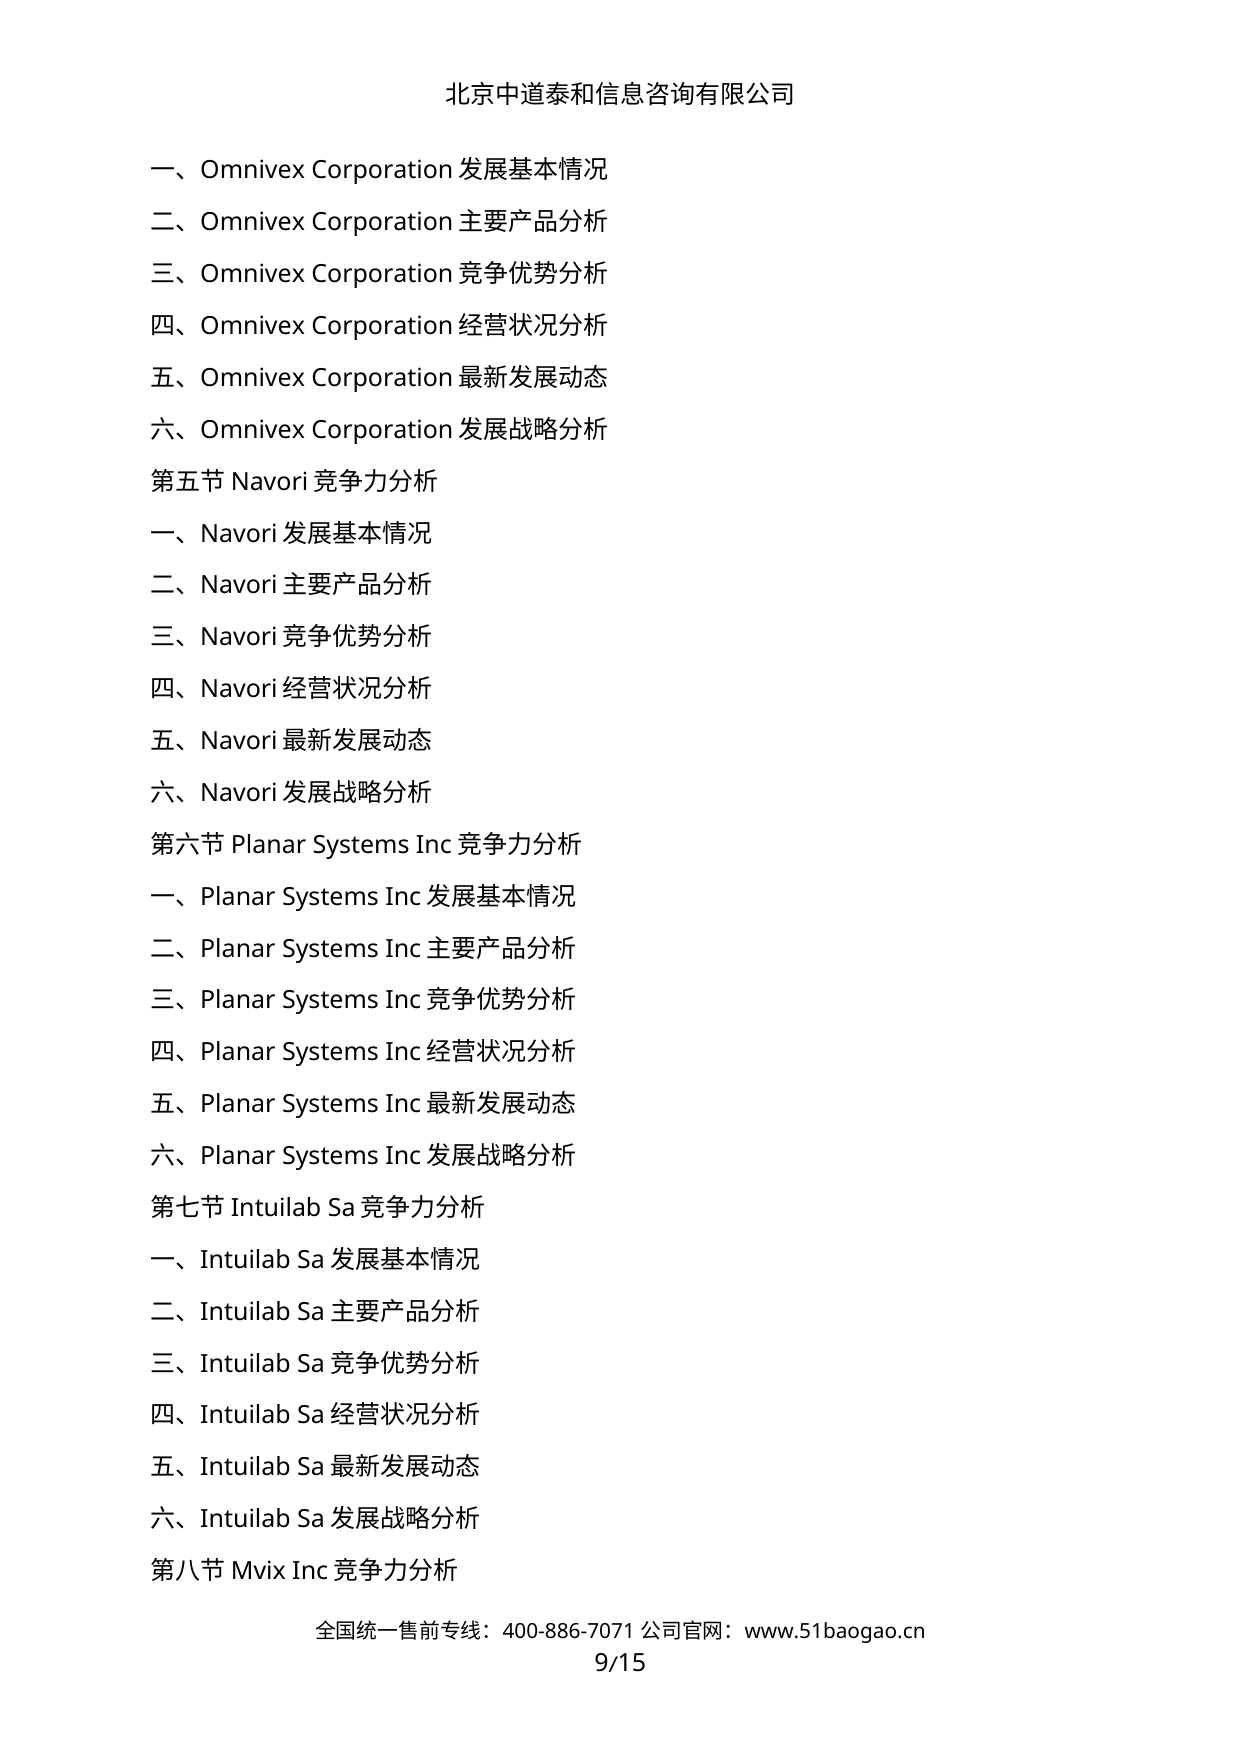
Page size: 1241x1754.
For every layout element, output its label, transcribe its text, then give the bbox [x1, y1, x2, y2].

text 五、Intuilab Sa最新发展动态 [150, 1447, 1090, 1483]
text 三、Planar Systems Inc竞争优势分析 [150, 980, 1090, 1016]
text 四、Intuilab Sa经营状况分析 [150, 1395, 1090, 1431]
text 二、Navori主要产品分析 [150, 565, 1090, 601]
text 六、Planar Systems Inc发展战略分析 [150, 1136, 1090, 1172]
text 二、Planar Systems Inc主要产品分析 [150, 928, 1090, 964]
text 五、Omnivex Corporation最新发展动态 [150, 357, 1090, 394]
text 三、Intuilab Sa竞争优势分析 [150, 1343, 1090, 1379]
text 二、Intuilab Sa主要产品分析 [150, 1291, 1090, 1327]
text 二、Omnivex Corporation主要产品分析 [150, 202, 1090, 238]
text 一、Navori发展基本情况 [150, 513, 1090, 549]
text 六、Intuilab Sa发展战略分析 [150, 1499, 1090, 1535]
text 第五节 Navori竞争力分析 [150, 461, 1090, 497]
text 一、Planar Systems Inc发展基本情况 [150, 876, 1090, 912]
text 四、Navori经营状况分析 [150, 669, 1090, 705]
text 三、Omnivex Corporation竞争优势分析 [150, 254, 1090, 290]
text 一、Intuilab Sa发展基本情况 [150, 1239, 1090, 1276]
text 六、Navori发展战略分析 [150, 772, 1090, 809]
text 五、Navori最新发展动态 [150, 721, 1090, 757]
text 四、Planar Systems Inc经营状况分析 [150, 1032, 1090, 1068]
text 五、Planar Systems Inc最新发展动态 [150, 1084, 1090, 1120]
text 第八节 Mvix Inc竞争力分析 [150, 1551, 1090, 1587]
text 第六节 Planar Systems Inc竞争力分析 [150, 824, 1090, 861]
text 一、Omnivex Corporation发展基本情况 [150, 150, 1090, 186]
text 六、Omnivex Corporation发展战略分析 [150, 409, 1090, 446]
text 三、Navori竞争优势分析 [150, 617, 1090, 653]
text 第七节 Intuilab Sa竞争力分析 [150, 1187, 1090, 1224]
text 四、Omnivex Corporation经营状况分析 [150, 306, 1090, 342]
